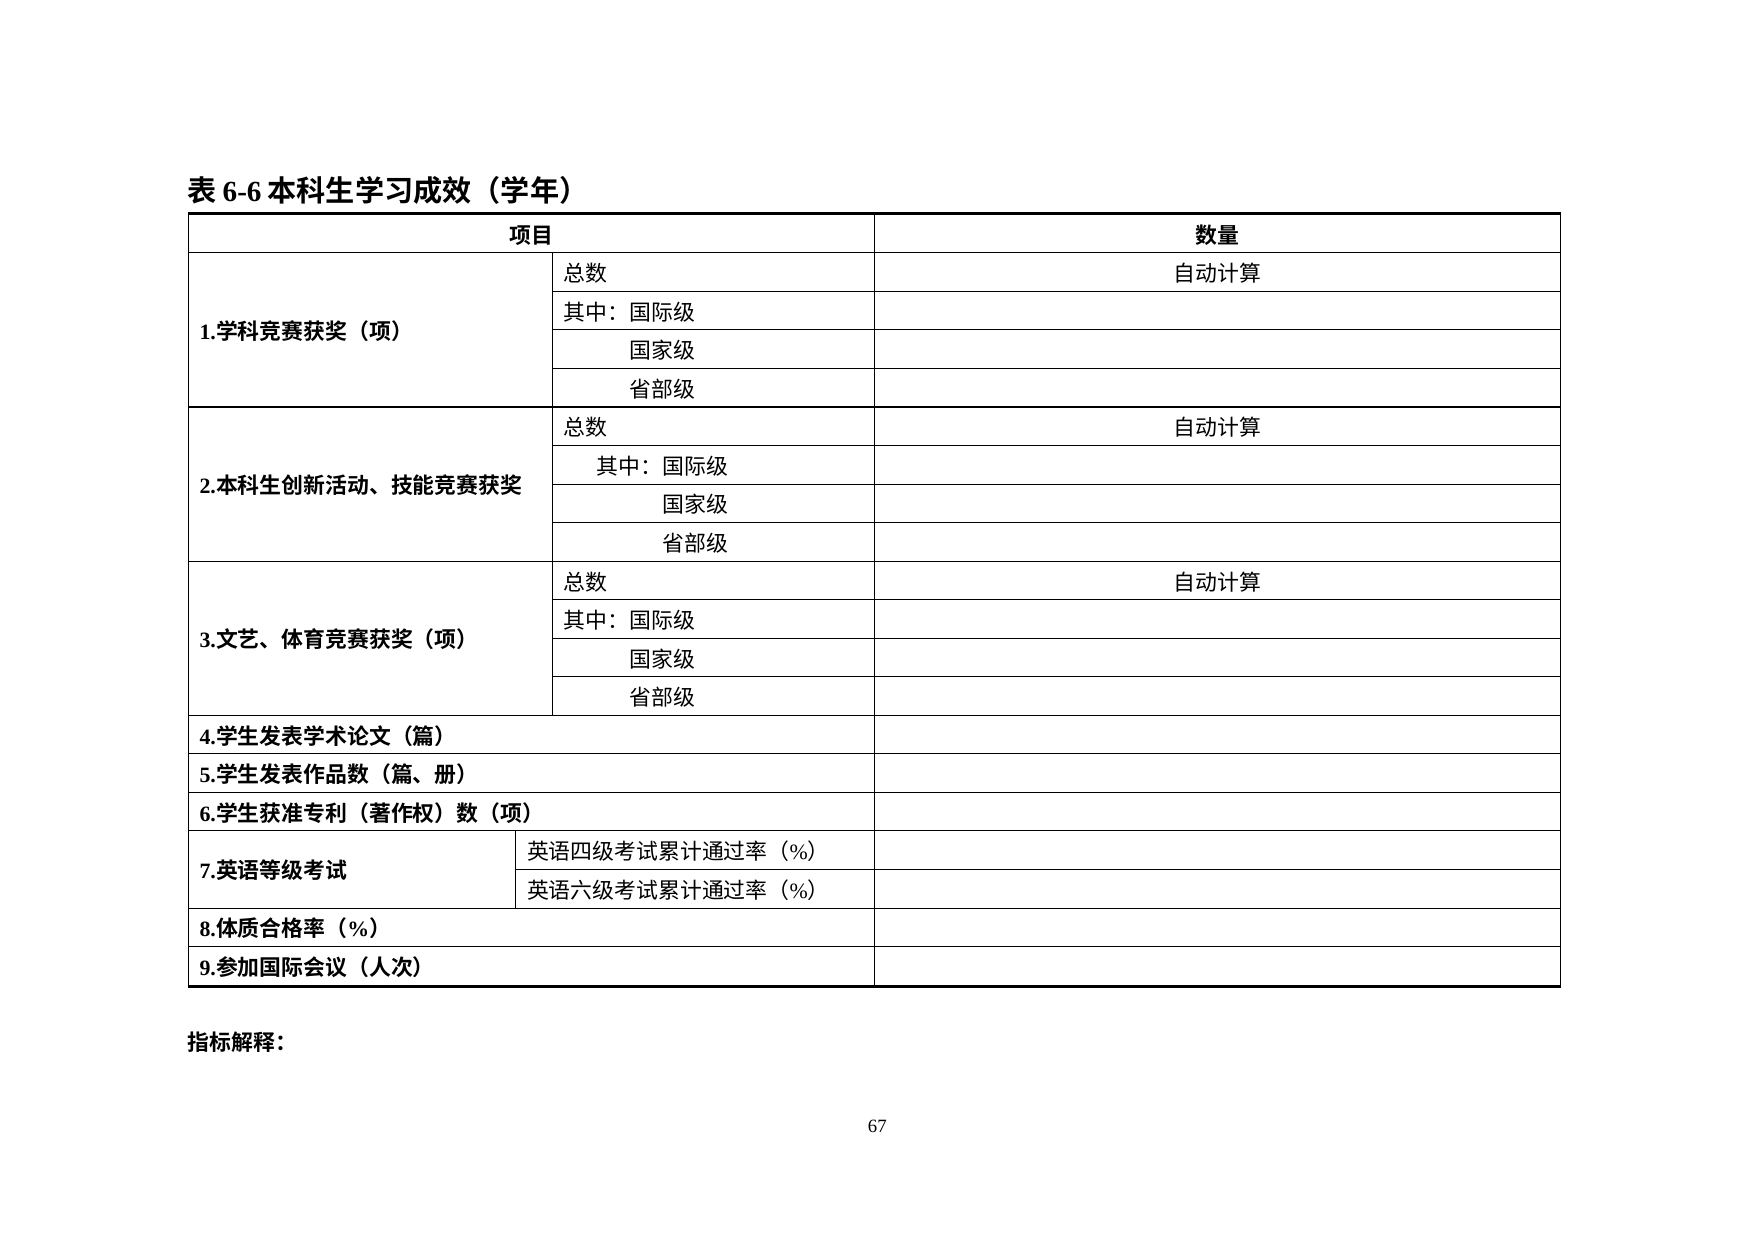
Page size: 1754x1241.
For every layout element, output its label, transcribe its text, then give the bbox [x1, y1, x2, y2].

table_cell 自动计算 [875, 408, 1560, 445]
table_cell 8.体质合格率（%） [189, 909, 874, 946]
table_cell 总数 [553, 408, 874, 445]
table_header 数量 [875, 215, 1560, 252]
table_cell [875, 639, 1560, 676]
table_cell [875, 330, 1560, 368]
table_cell [875, 870, 1560, 907]
table_cell 5.学生发表作品数（篇、册） [189, 754, 874, 792]
table_cell [875, 716, 1560, 753]
table_cell 省部级 [553, 677, 874, 715]
table_cell [875, 909, 1560, 946]
table_cell 自动计算 [875, 562, 1560, 599]
table_header 项目 [189, 215, 874, 252]
table_cell 总数 [553, 253, 874, 291]
table_cell 国家级 [553, 639, 874, 676]
table_cell [875, 446, 1560, 483]
table_cell [875, 523, 1560, 561]
table_cell 6.学生获准专利（著作权）数（项） [189, 793, 874, 830]
table_cell [875, 600, 1560, 638]
table_cell [875, 369, 1560, 406]
table_cell 9.参加国际会议（人次） [189, 947, 874, 984]
table_cell [875, 947, 1560, 984]
table_cell 省部级 [553, 369, 874, 406]
table_cell 7.英语等级考试 [189, 831, 515, 907]
subtitle 表6-6本科生学习成效（学年） [187, 167, 1566, 209]
table_cell 其中：国际级 [553, 446, 874, 483]
table_cell [875, 793, 1560, 830]
table_cell [875, 754, 1560, 792]
table_cell [875, 485, 1560, 522]
table_cell 其中：国际级 [553, 292, 874, 329]
table_cell 4.学生发表学术论文（篇） [189, 716, 874, 753]
table_cell 国家级 [553, 485, 874, 522]
table_cell 英语四级考试累计通过率（%） [516, 831, 874, 869]
table_cell 其中：国际级 [553, 600, 874, 638]
table_cell 省部级 [553, 523, 874, 561]
table_cell 1.学科竞赛获奖（项） [189, 253, 552, 406]
table_cell 总数 [553, 562, 874, 599]
table_cell [875, 831, 1560, 869]
table_cell 自动计算 [875, 253, 1560, 291]
table_cell 2.本科生创新活动、技能竞赛获奖 [189, 408, 552, 561]
table_cell 国家级 [553, 330, 874, 368]
table_cell [875, 677, 1560, 715]
table_cell 3.文艺、体育竞赛获奖（项） [189, 562, 552, 715]
table_cell 英语六级考试累计通过率（%） [516, 870, 874, 907]
table_cell [875, 292, 1560, 329]
text 指标解释： [187, 1025, 1566, 1057]
